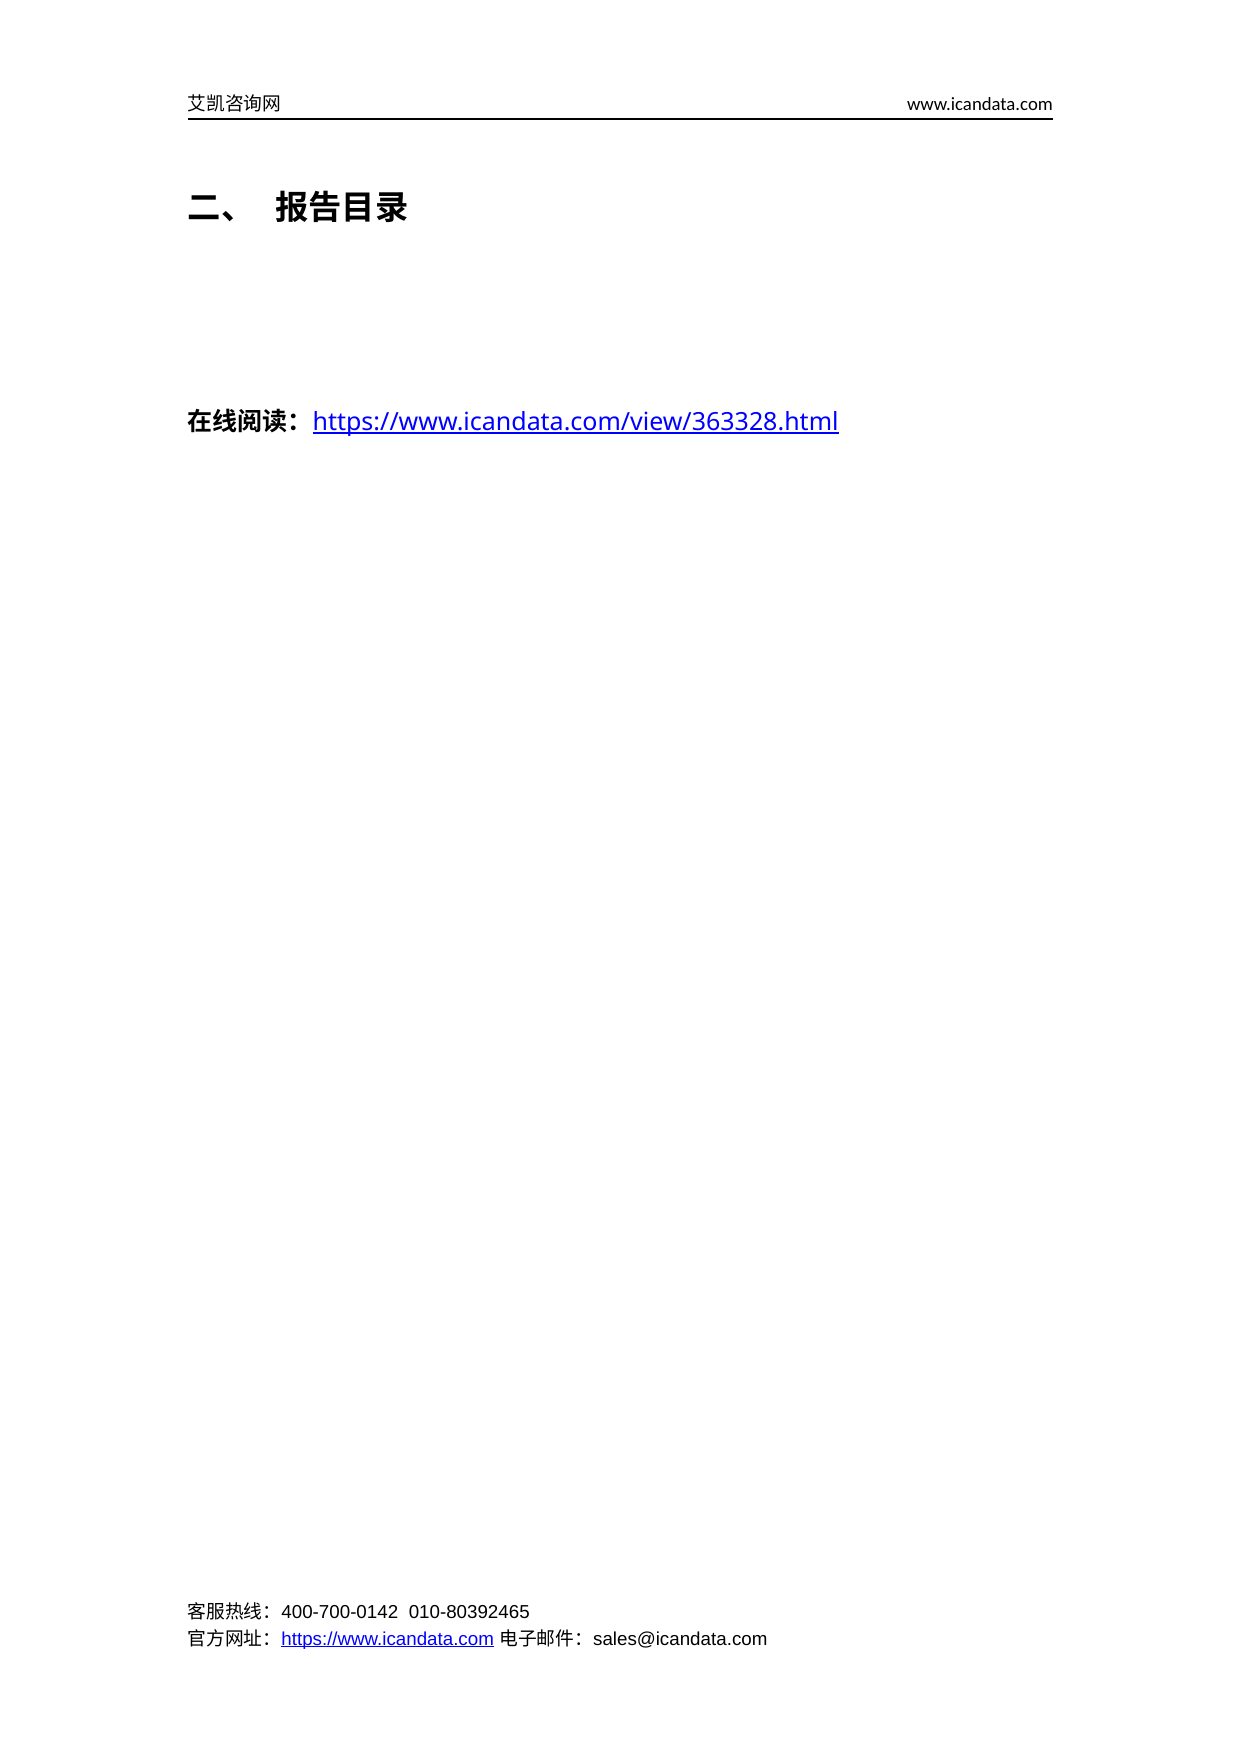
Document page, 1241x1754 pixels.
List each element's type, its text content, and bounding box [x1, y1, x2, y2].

subtitle 报告目录 [187, 172, 1053, 237]
text 在线阅读：https://www.icandata.com/view/363328.html [187, 387, 1053, 452]
